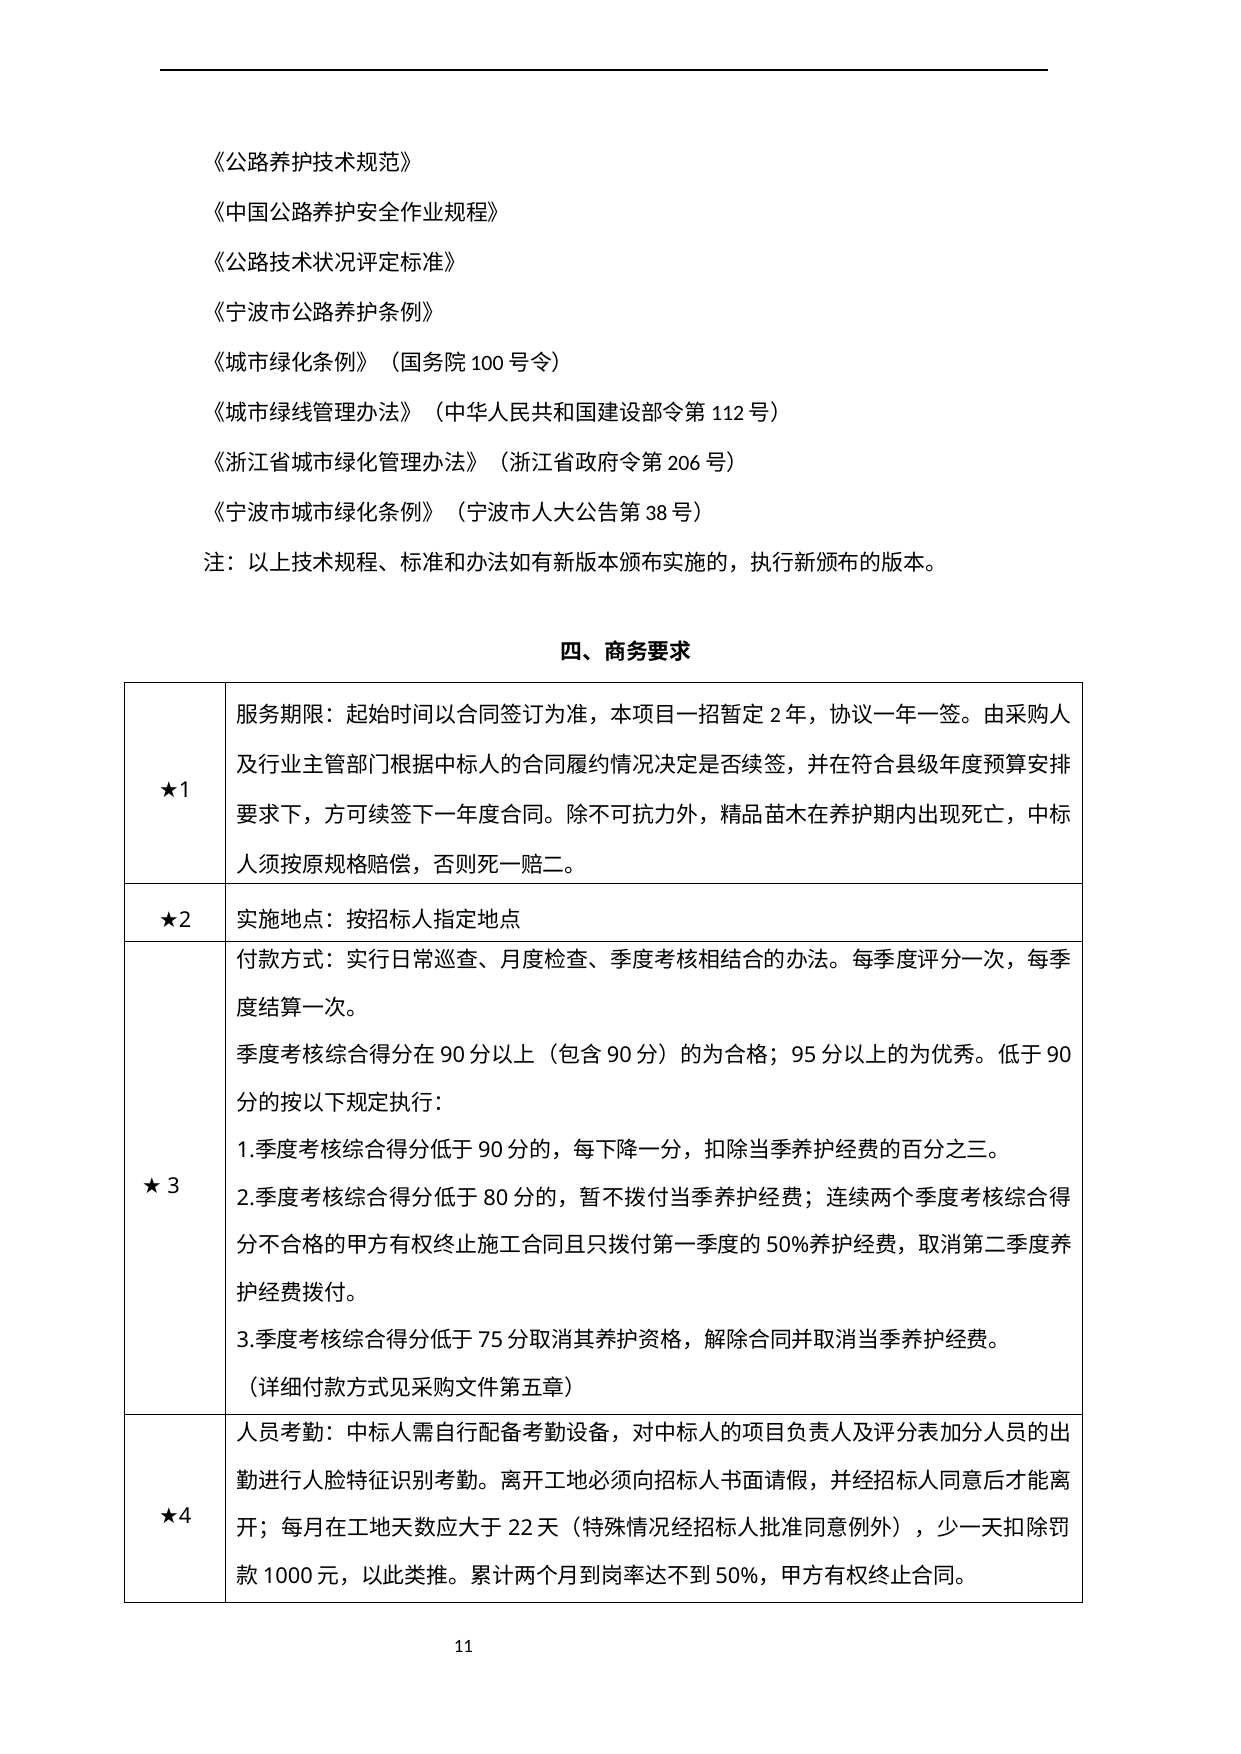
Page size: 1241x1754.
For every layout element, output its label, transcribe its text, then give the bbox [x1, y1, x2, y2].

text 《浙江省城市绿化管理办法》（浙江省政府令第206号） [159, 430, 1048, 480]
table_header ★1 [125, 683, 225, 883]
text 《城市绿线管理办法》（中华人民共和国建设部令第112号） [159, 380, 1048, 430]
table_cell 人员考勤：中标人需自行配备考勤设备，对中标人的项目负责人及评分表加分人员的出勤进行人脸特征识别考勤。离开工地必须向招标人书面请假，并经招标人同意后才能离开；每月在工地天数应大于22天（特殊情况经招标人批准同意例外），少一天扣除罚款1000元，以此类推。累计两个月到岗率达不到50%，甲方有权终止合同。 [226, 1415, 1082, 1602]
text 《中国公路养护安全作业规程》 [159, 180, 1048, 230]
table_cell ★ 3 [125, 942, 225, 1414]
text 《公路技术状况评定标准》 [159, 230, 1048, 280]
text 《城市绿化条例》（国务院100号令） [159, 330, 1048, 380]
table_cell ★4 [125, 1415, 225, 1602]
table_cell ★2 [125, 884, 225, 941]
text 《公路养护技术规范》 [159, 130, 1048, 180]
table_cell 实施地点：按招标人指定地点 [226, 884, 1082, 941]
table_header 服务期限：起始时间以合同签订为准，本项目一招暂定2年，协议一年一签。由采购人及行业主管部门根据中标人的合同履约情况决定是否续签，并在符合县级年度预算安排要求下，方可续签下一年度合同。除不可抗力外，精品苗木在养护期内出现死亡，中标人须按原规格赔偿，否则死一赔二。 [226, 683, 1082, 883]
text 《宁波市城市绿化条例》（宁波市人大公告第38号） [159, 480, 1048, 530]
text 注：以上技术规程、标准和办法如有新版本颁布实施的，执行新颁布的版本。 [159, 530, 1048, 580]
text 四、商务要求 [159, 634, 1048, 666]
table_cell 付款方式：实行日常巡查、月度检查、季度考核相结合的办法。每季度评分一次，每季度结算一次。 季度考核综合得分在90分以上（包含90分）的为合格；95分以上的为优秀。低于90分的按以下规定执行： 1.季度考核综合得分低于90分的，每下降一分，扣除当季养护经费的百分之三。 2.季度考核综合得分低于80分的，暂不拨付当季养护经费；连续两个季度考核综合得分不合格的甲方有权终止施工合同且只拨付第一季度的50%养护经费，取消第二季度养护经费拨付。 3.季度考核综合得分低于75分取消其养护资格，解除合同并取消当季养护经费。 （详细付款方式见采购文件第五章） [226, 942, 1082, 1414]
text 《宁波市公路养护条例》 [159, 280, 1048, 330]
